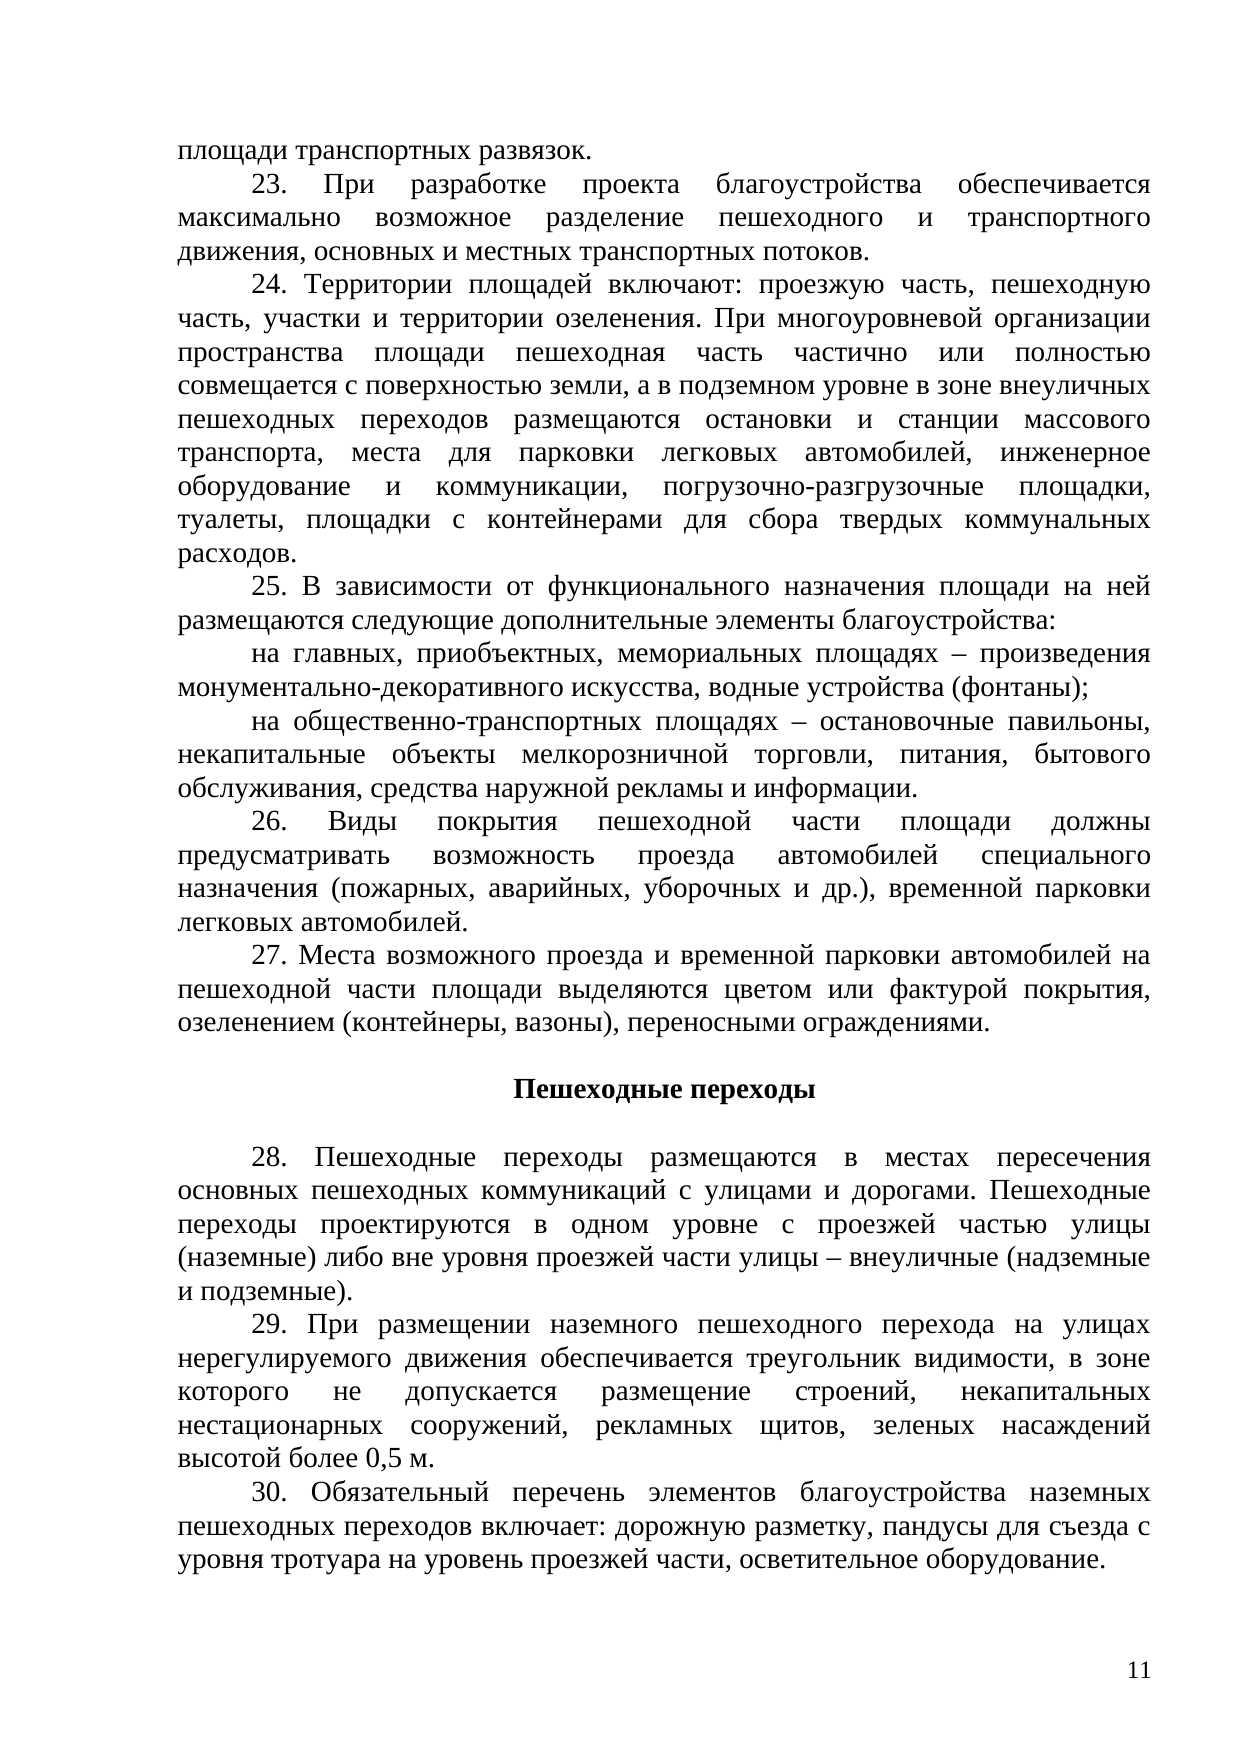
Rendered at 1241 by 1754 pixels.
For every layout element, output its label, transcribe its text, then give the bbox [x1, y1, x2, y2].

list 30. Обязательный перечень элементов благоустройства наземных пешеходных переходов включает: дорожную разметку, пандусы для съезда с уровня тротуара на уровень проезжей части, осветительное оборудование. [177, 1474, 1152, 1575]
list 26. Виды покрытия пешеходной части площади должны предусматривать возможность проезда автомобилей специального назначения (пожарных, аварийных, уборочных и др.), временной парковки легковых автомобилей. [177, 803, 1152, 937]
list 25. В зависимости от функционального назначения площади на ней размещаются следующие дополнительные элементы благоустройства: [177, 568, 1152, 636]
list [177, 132, 1152, 166]
list 23. При разработке проекта благоустройства обеспечивается максимально возможное разделение пешеходного и транспортного движения, основных и местных транспортных потоков. [177, 166, 1152, 267]
list 24. Территории площадей включают: проезжую часть, пешеходную часть, участки и территории озеленения. При многоуровневой организации пространства площади пешеходная часть частично или полностью совмещается с поверхностью земли, а в подземном уровне в зоне внеуличных пешеходных переходов размещаются остановки и станции массового транспорта, места для парковки легковых автомобилей, инженерное оборудование и коммуникации, погрузочно-разгрузочные площадки, туалеты, площадки с контейнерами для сбора твердых коммунальных расходов. [177, 267, 1152, 568]
list на главных, приобъектных, мемориальных площадях – произведения монументально-декоративного искусства, водные устройства (фонтаны); [177, 636, 1152, 703]
list 28. Пешеходные переходы размещаются в местах пересечения основных пешеходных коммуникаций с улицами и дорогами. Пешеходные переходы проектируются в одном уровне с проезжей частью улицы (наземные) либо вне уровня проезжей части улицы – внеуличные (надземные и подземные). [177, 1139, 1152, 1306]
list на общественно-транспортных площадях – остановочные павильоны, некапитальные объекты мелкорозничной торговли, питания, бытового обслуживания, средства наружной рекламы и информации. [177, 703, 1152, 803]
list 27. Места возможного проезда и временной парковки автомобилей на пешеходной части площади выделяются цветом или фактурой покрытия, озеленением (контейнеры, вазоны), переносными ограждениями. [177, 937, 1152, 1038]
list Пешеходные переходы [177, 1072, 1152, 1105]
list 29. При размещении наземного пешеходного перехода на улицах нерегулируемого движения обеспечивается треугольник видимости, в зоне которого не допускается размещение строений, некапитальных нестационарных сооружений, рекламных щитов, зеленых насаждений высотой более 0,5 м. [177, 1306, 1152, 1474]
